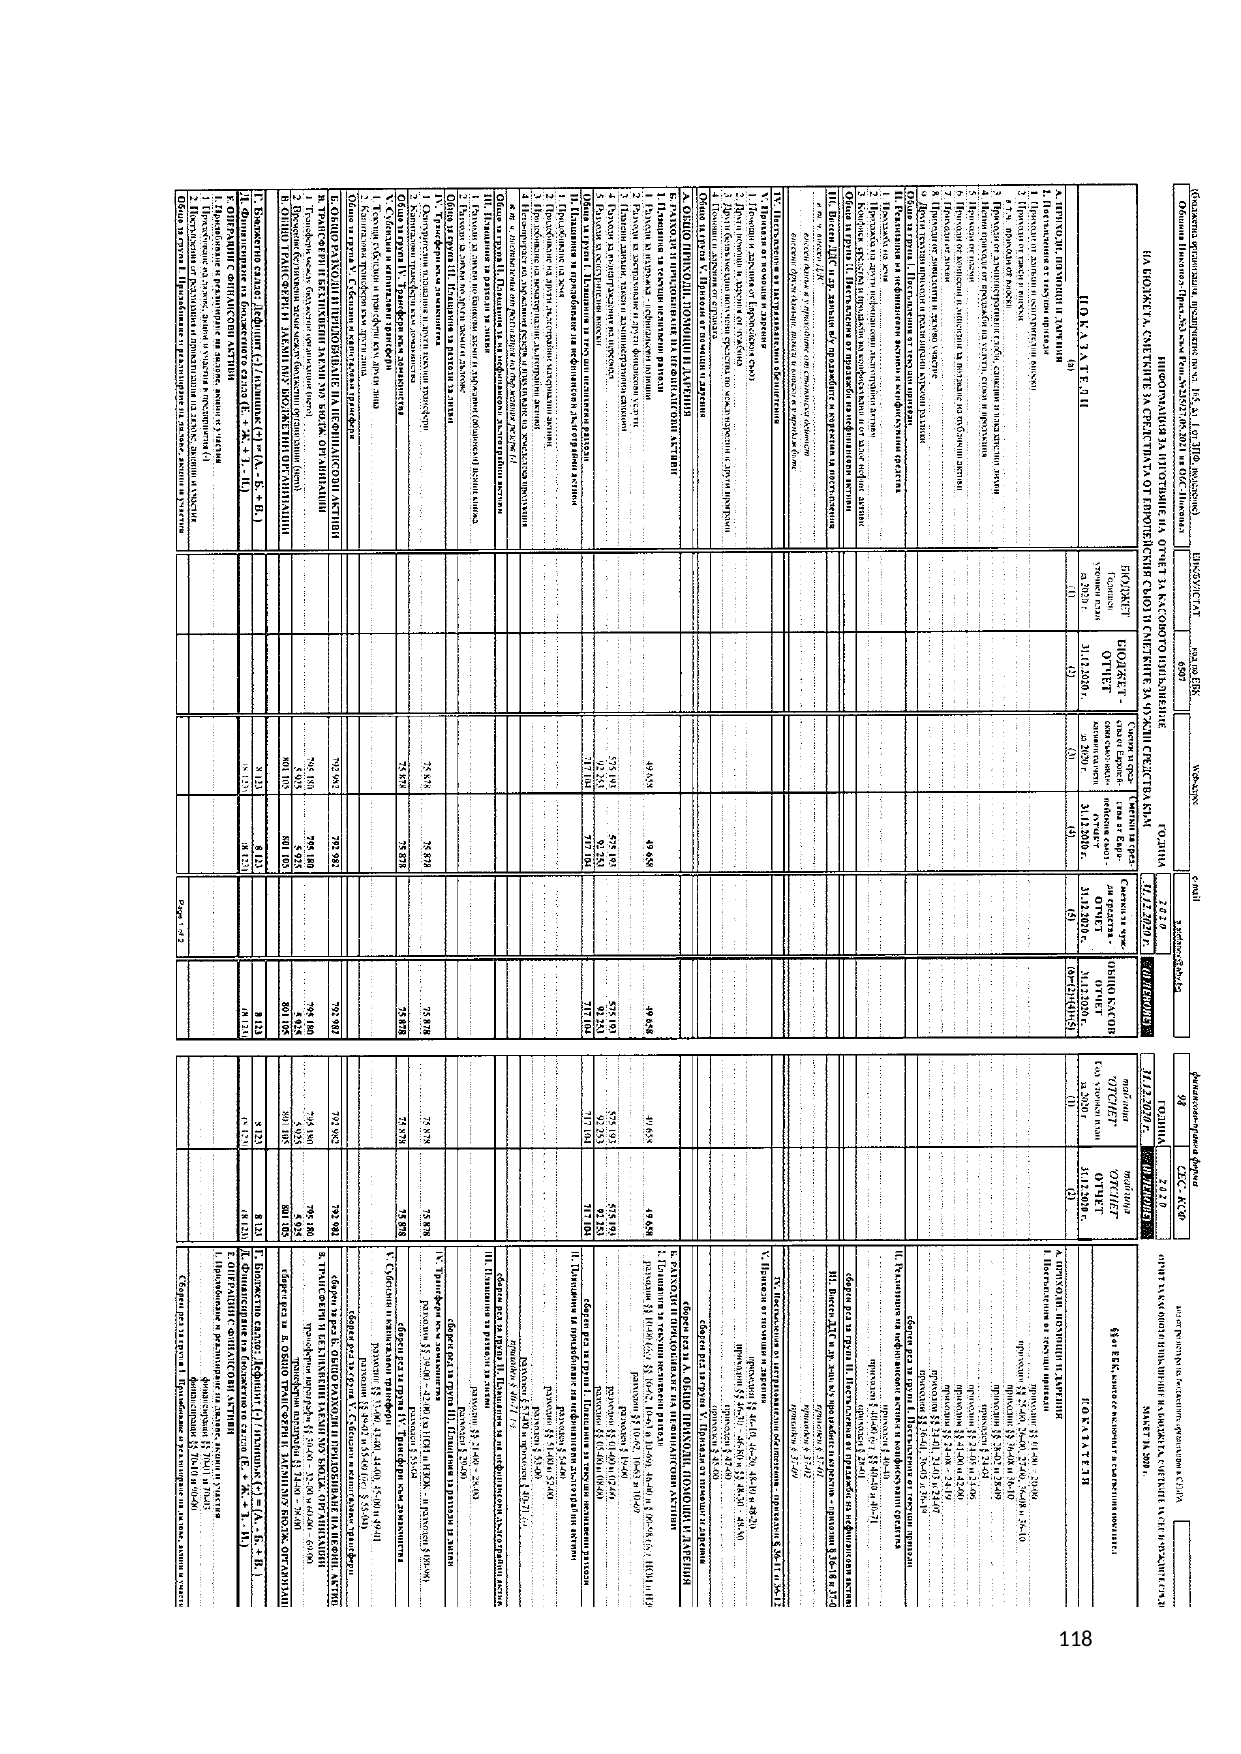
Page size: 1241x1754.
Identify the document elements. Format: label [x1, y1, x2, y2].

picture [147, 147, 1239, 1607]
